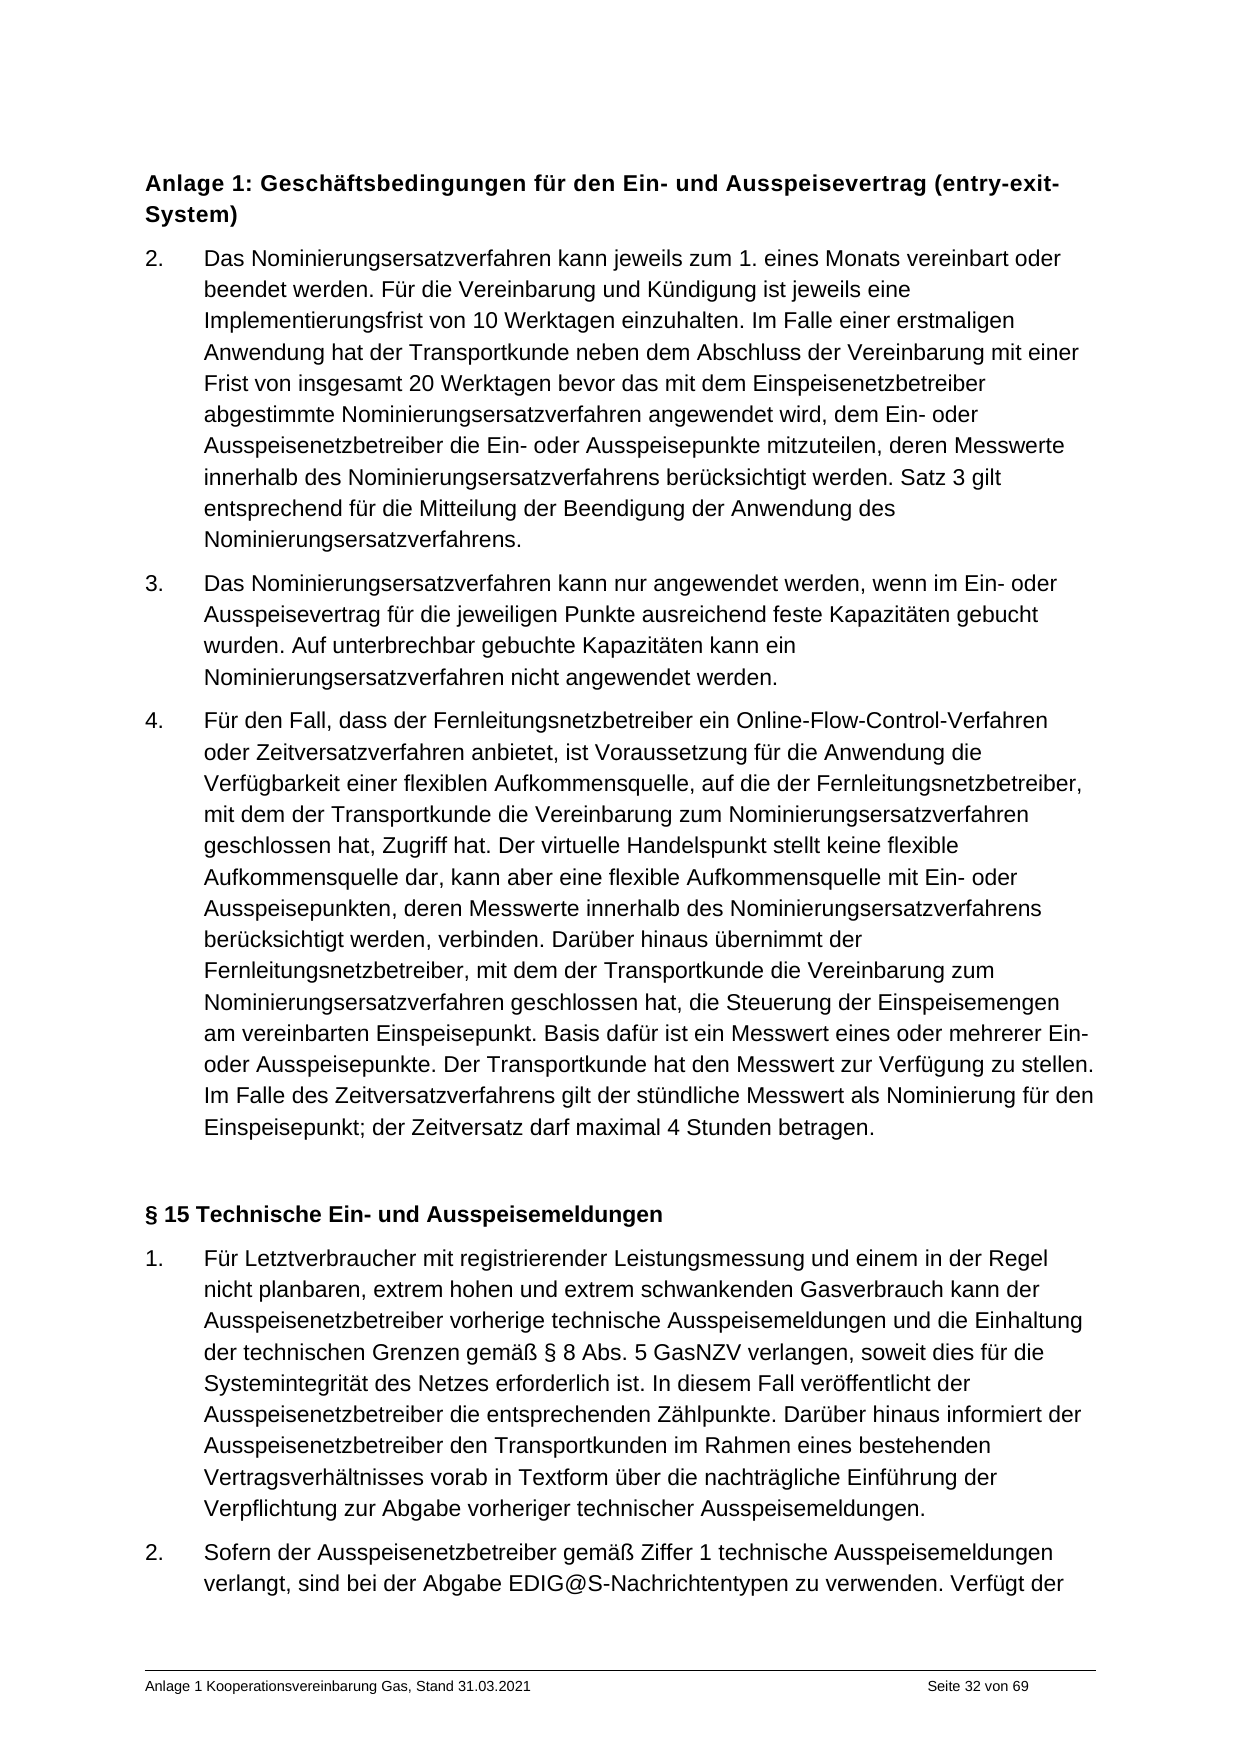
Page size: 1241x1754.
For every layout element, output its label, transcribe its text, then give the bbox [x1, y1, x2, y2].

list Für Letztverbraucher mit registrierender Leistungsmessung und einem in der Regel nicht planbaren, extrem hohen und extrem schwankenden Gasverbrauch kann der Ausspeisenetzbetreiber vorherige technische Ausspeisemeldungen und die Einhaltung der technischen Grenzen gemäß § 8 Abs. 5 GasNZV verlangen, soweit dies für die Systemintegrität des Netzes erforderlich ist. In diesem Fall veröffentlicht der Ausspeisenetzbetreiber die entsprechenden Zählpunkte. Darüber hinaus informiert der Ausspeisenetzbetreiber den Transportkunden im Rahmen eines bestehenden Vertragsverhältnisses vorab in Textform über die nachträgliche Einführung der Verpflichtung zur Abgabe vorheriger technischer Ausspeisemeldungen. [145, 1240, 1096, 1521]
list Das Nominierungsersatzverfahren kann nur angewendet werden, wenn im Ein- oder Ausspeisevertrag für die jeweiligen Punkte ausreichend feste Kapazitäten gebucht wurden. Auf unterbrechbar gebuchte Kapazitäten kann ein Nominierungsersatzverfahren nicht angewendet werden. [145, 565, 1096, 690]
list Für den Fall, dass der Fernleitungsnetzbetreiber ein Online-Flow-Control-Verfahren oder Zeitversatzverfahren anbietet, ist Voraussetzung für die Anwendung die Verfügbarkeit einer flexiblen Aufkommensquelle, auf die der Fernleitungsnetzbetreiber, mit dem der Transportkunde die Vereinbarung zum Nominierungsersatzverfahren geschlossen hat, Zugriff hat. Der virtuelle Handelspunkt stellt keine flexible Aufkommensquelle dar, kann aber eine flexible Aufkommensquelle mit Ein- oder Ausspeisepunkten, deren Messwerte innerhalb des Nominierungsersatzverfahrens berücksichtigt werden, verbinden. Darüber hinaus übernimmt der Fernleitungsnetzbetreiber, mit dem der Transportkunde die Vereinbarung zum Nominierungsersatzverfahren geschlossen hat, die Steuerung der Einspeisemengen am vereinbarten Einspeisepunkt. Basis dafür ist ein Messwert eines oder mehrerer Ein- oder Ausspeisepunkte. Der Transportkunde hat den Messwert zur Verfügung zu stellen. Im Falle des Zeitversatzverfahrens gilt der stündliche Messwert als Nominierung für den Einspeisepunkt; der Zeitversatz darf maximal 4 Stunden betragen. [145, 702, 1096, 1140]
subtitle § 15 Technische Ein- und Ausspeisemeldungen [145, 1190, 1096, 1227]
list Das Nominierungsersatzverfahren kann jeweils zum 1. eines Monats vereinbart oder beendet werden. Für die Vereinbarung und Kündigung ist jeweils eine Implementierungsfrist von 10 Werktagen einzuhalten. Im Falle einer erstmaligen Anwendung hat der Transportkunde neben dem Abschluss der Vereinbarung mit einer Frist von insgesamt 20 Werktagen bevor das mit dem Einspeisenetzbetreiber abgestimmte Nominierungsersatzverfahren angewendet wird, dem Ein- oder Ausspeisenetzbetreiber die Ein- oder Ausspeisepunkte mitzuteilen, deren Messwerte innerhalb des Nominierungsersatzverfahrens berücksichtigt werden. Satz 3 gilt entsprechend für die Mitteilung der Beendigung der Anwendung des Nominierungsersatzverfahrens. [145, 240, 1096, 552]
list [145, 1533, 1096, 1596]
